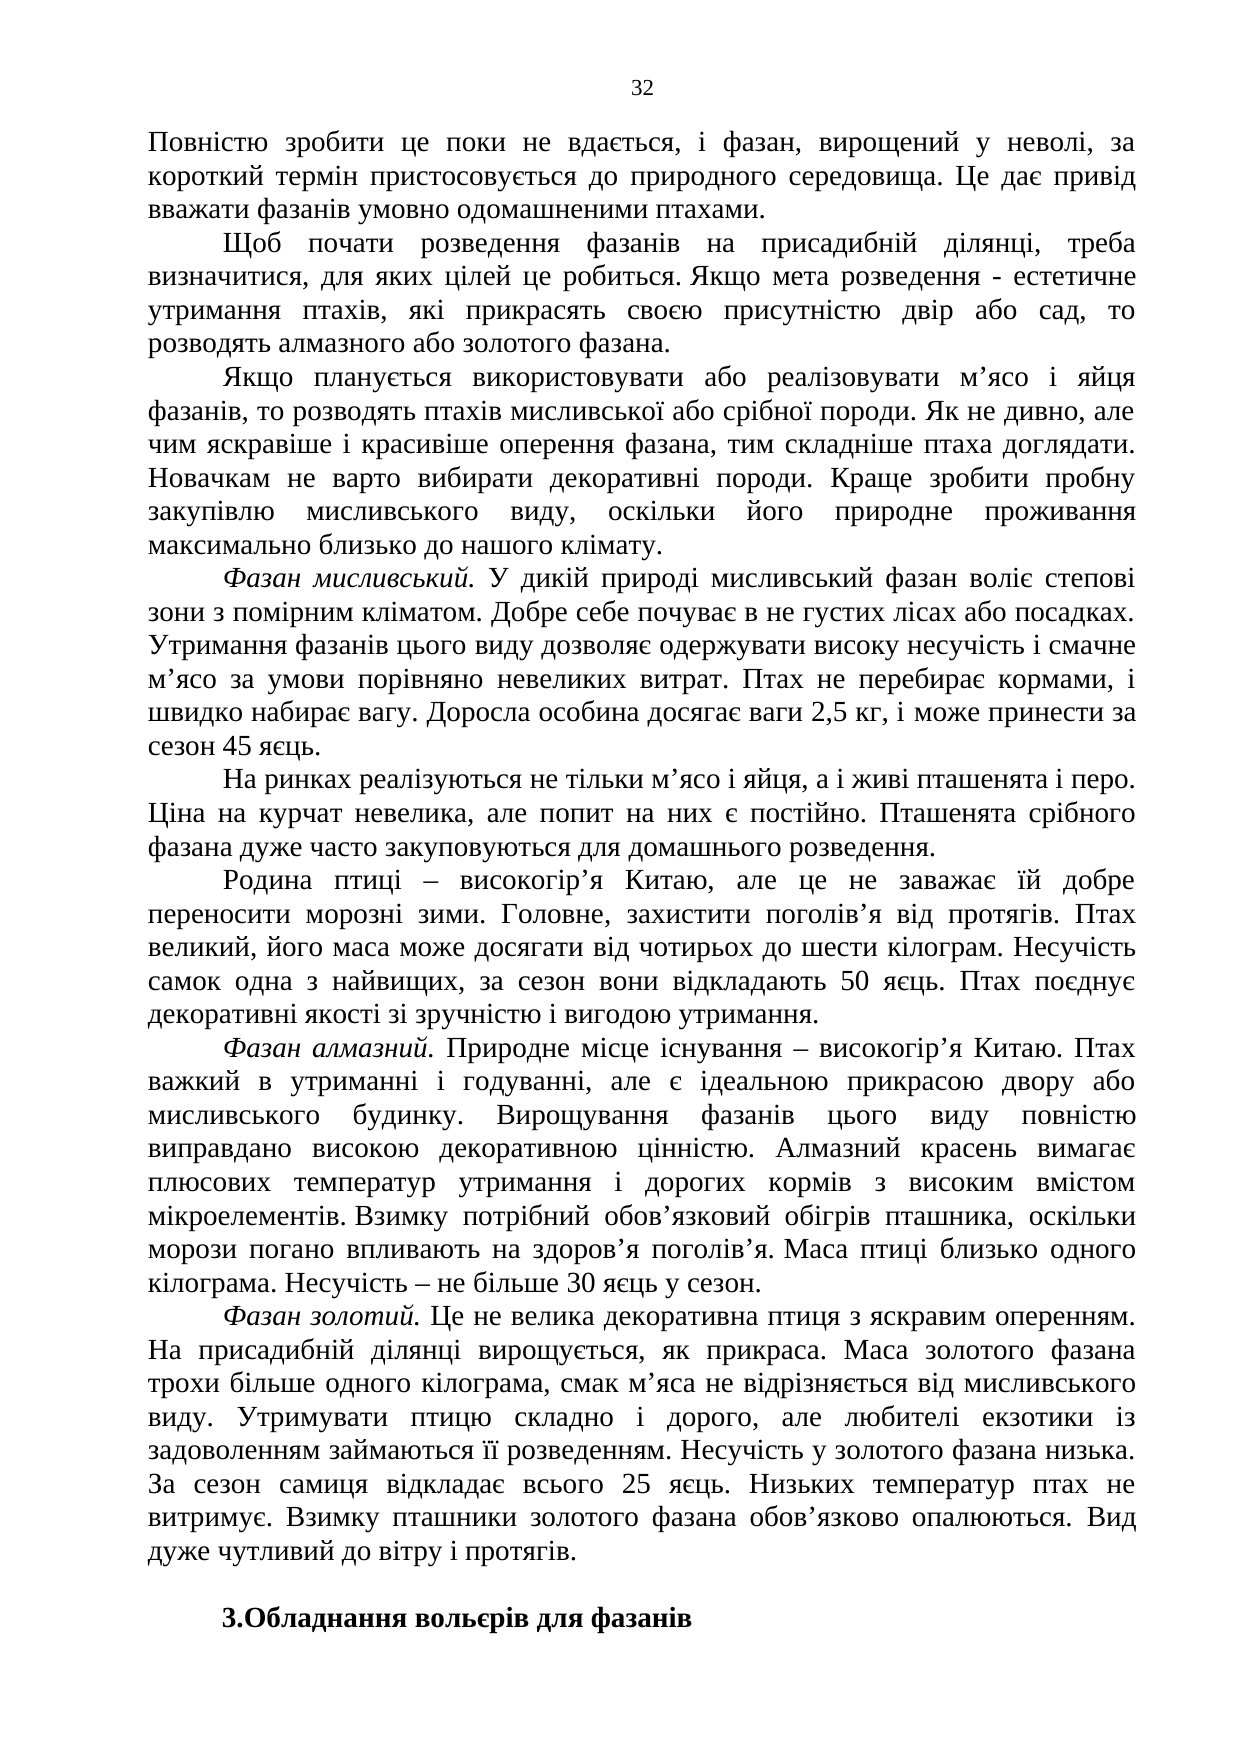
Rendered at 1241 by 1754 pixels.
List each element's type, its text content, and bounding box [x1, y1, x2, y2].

text Якщо планується використовувати або реалізовувати м’ясо і яйця фазанів, то розводять птахів мисливської або срібної породи. Як не дивно, але чим яскравіше і красивіше оперення фазана, тим складніше птаха доглядати. Новачкам не варто вибирати декоративні породи. Краще зробити пробну закупівлю мисливського виду, оскільки його природне проживання максимально близько до нашого клімату. [148, 359, 1137, 560]
text Фазан мисливський. У дикій природі мисливський фазан воліє степові зони з помірним кліматом. Добре себе почуває в не густих лісах або посадках. Утримання фазанів цього виду дозволяє одержувати високу несучість і смачне м’ясо за умови порівняно невеликих витрат. Птах не перебирає кормами, і швидко набирає вагу. Доросла особина досягає ваги 2,5 кг, і може принести за сезон 45 яєць. [148, 560, 1137, 762]
text На ринках реалізуються не тільки м’ясо і яйця, а і живі пташенята і перо. Ціна на курчат невелика, але попит на них є постійно. Пташенята срібного фазана дуже часто закуповуються для домашнього розведення. [148, 762, 1137, 862]
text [148, 124, 1137, 225]
text Родина птиці – високогір’я Китаю, але це не заважає їй добре переносити морозні зими. Головне, захистити поголів’я від протягів. Птах великий, його маса може досягати від чотирьох до шести кілограм. Несучість самок одна з найвищих, за сезон вони відкладають 50 яєць. Птах поєднує декоративні якості зі зручністю і вигодою утримання. [148, 862, 1137, 1030]
text 3.Обладнання вольєрів для фазанів [148, 1600, 1137, 1634]
text Фазан алмазний. Природне місце існування – високогір’я Китаю. Птах важкий в утриманні і годуванні, але є ідеальною прикрасою двору або мисливського будинку. Вирощування фазанів цього виду повністю виправдано високою декоративною цінністю. Алмазний красень вимагає плюсових температур утримання і дорогих кормів з високим вмістом мікроелементів. Взимку потрібний обов’язковий обігрів пташника, оскільки морози погано впливають на здоров’я поголів’я. Маса птиці близько одного кілограма. Несучість – не більше 30 яєць у сезон. [148, 1030, 1137, 1298]
text Щоб почати розведення фазанів на присадибній ділянці, треба визначитися, для яких цілей це робиться. Якщо мета розведення - естетичне утримання птахів, які прикрасять своєю присутністю двір або сад, то розводять алмазного або золотого фазана. [148, 225, 1137, 359]
text Фазан золотий. Це не велика декоративна птиця з яскравим оперенням. На присадибній ділянці вирощується, як прикраса. Маса золотого фазана трохи більше одного кілограма, смак м’яса не відрізняється від мисливського виду. Утримувати птицю складно і дорого, але любителі екзотики із задоволенням займаються її розведенням. Несучість у золотого фазана низька. За сезон самиця відкладає всього 25 яєць. Низьких температур птах не витримує. Взимку пташники золотого фазана обов’язково опалюються. Вид дуже чутливий до вітру і протягів. [148, 1298, 1137, 1567]
